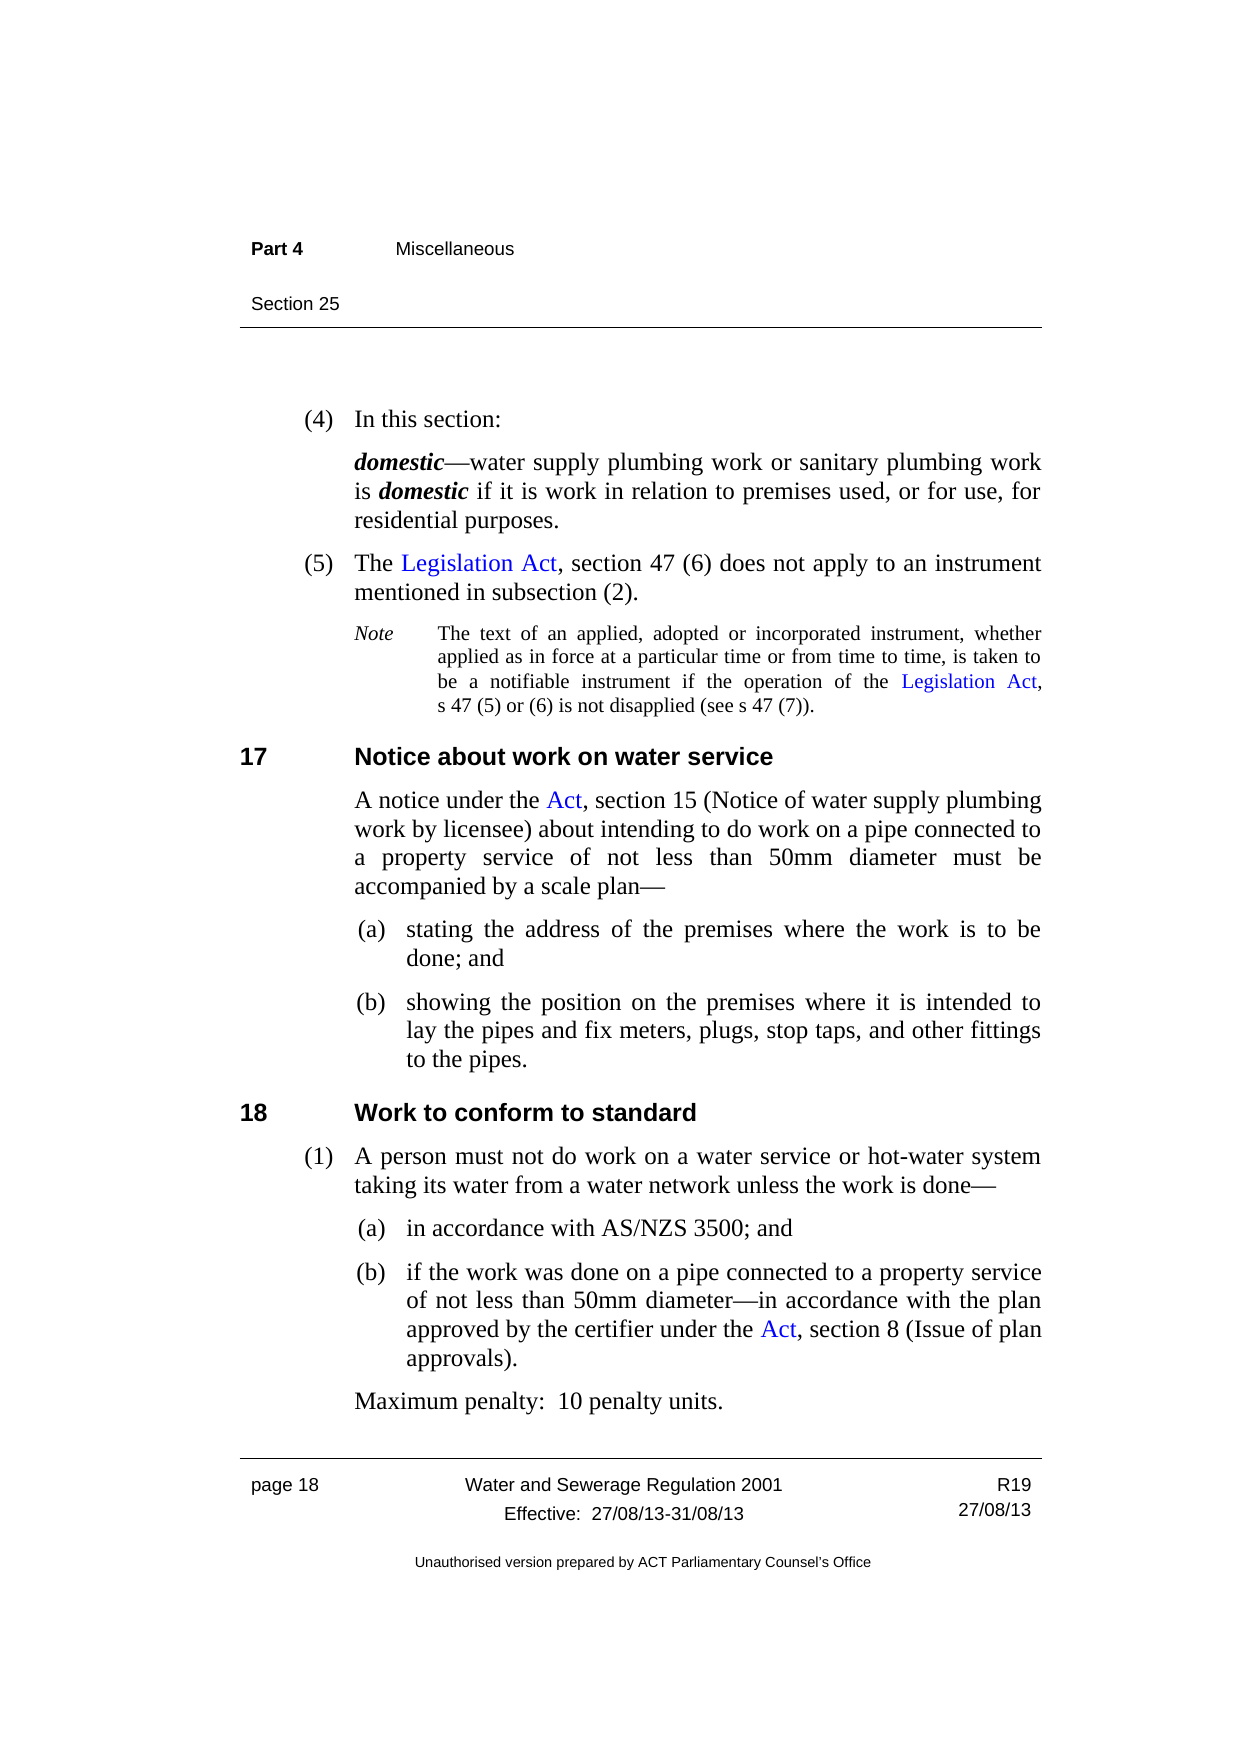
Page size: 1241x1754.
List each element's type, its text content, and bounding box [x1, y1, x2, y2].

text (5) The Legislation Act, section 47 (6) does not apply to an instrument mentioned in subsection (2). [239, 548, 1042, 606]
text (b) showing the position on the premises where it is intended to lay the pipes and fix meters, plugs, stop taps, and other fittings to the pipes. [239, 987, 1042, 1073]
text (1) A person must not do work on a water service or hot-water system taking its water from a water network unless the work is done— [239, 1141, 1042, 1199]
text 18 Work to conform to standard [239, 1098, 1042, 1127]
text (a) in accordance with AS/NZS 3500; and [239, 1213, 1042, 1242]
text (a) stating the address of the premises where the work is to be done; and [239, 914, 1042, 972]
text A notice under the Act, section 15 (Notice of water supply plumbing work by licensee) about intending to do work on a pipe connected to a property service of not less than 50mm diameter must be accompanied by a scale plan— [354, 785, 1042, 900]
text Note The text of an applied, adopted or incorporated instrument, whether applied as in force at a particular time or from time to time, is taken to be a notifiable instrument if the operation of the Legislation Act, s 47 (5) or (6) is not disapplied (see s 47 (7)). [354, 620, 1042, 717]
text domestic—water supply plumbing work or sanitary plumbing work is domestic if it is work in relation to premises used, or for use, for residential purposes. [354, 447, 1042, 534]
text 17 Notice about work on water service [239, 742, 1042, 770]
text (b) if the work was done on a pipe connected to a property service of not less than 50mm diameter—in accordance with the plan approved by the certifier under the Act, section 8 (Issue of plan approvals). [239, 1257, 1042, 1372]
text (4) In this section: [239, 404, 1042, 433]
text Maximum penalty: 10 penalty units. [354, 1386, 1042, 1415]
